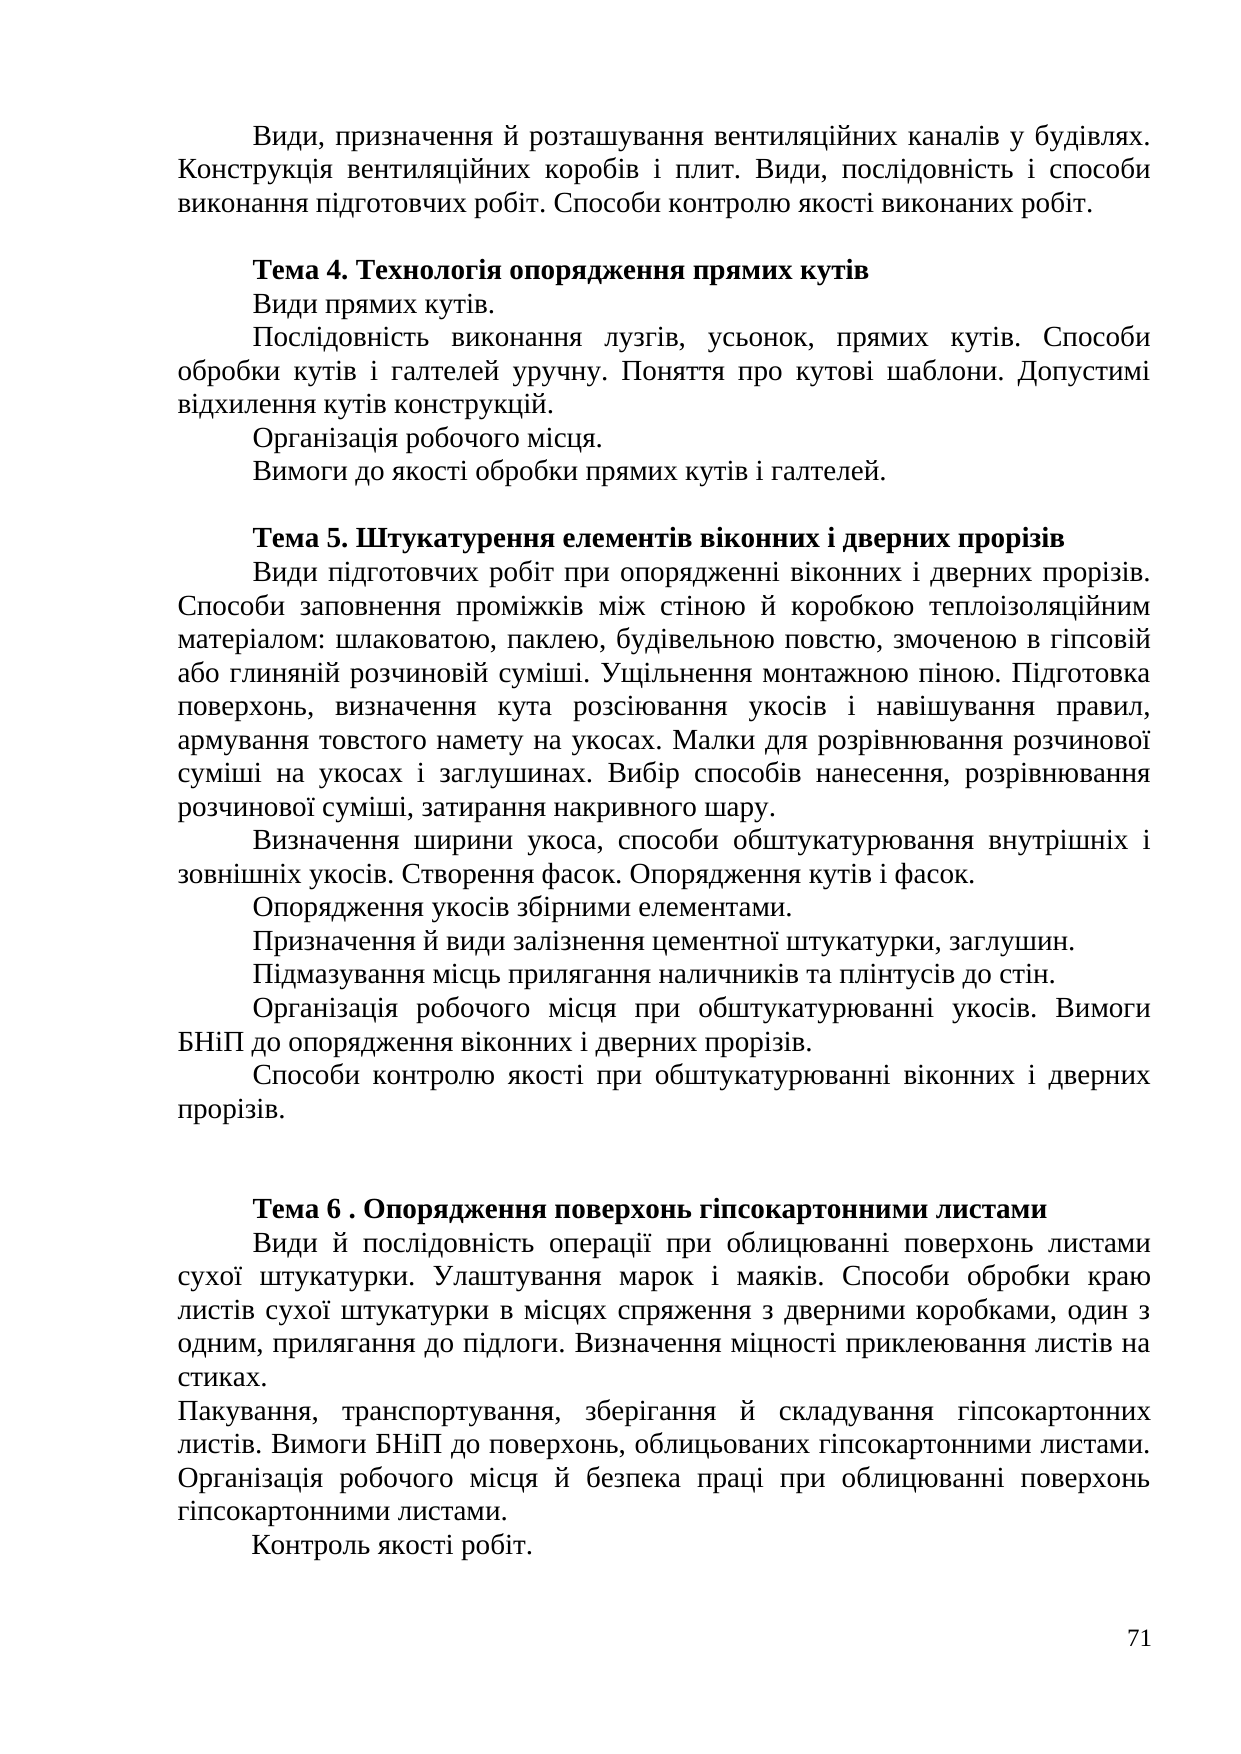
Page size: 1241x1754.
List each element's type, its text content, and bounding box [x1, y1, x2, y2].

text Пакування, транспортування, зберігання й складування гіпсокартонних листів. Вимоги БНіП до поверхонь, облицьованих гіпсокартонними листами. Організація робочого місця й безпека праці при облицюванні поверхонь гіпсокартонними листами. [177, 1393, 1152, 1527]
text Види, призначення й розташування вентиляційних каналів у будівлях. Конструкція вентиляційних коробів і плит. Види, послідовність і способи виконання підготовчих робіт. Способи контролю якості виконаних робіт. [177, 118, 1152, 219]
text Види прямих кутів. [177, 286, 1152, 319]
text Тема 5. Штукатурення елементів віконних і дверних прорізів [177, 521, 1152, 554]
text Підмазування місць прилягання наличників та плінтусів до стін. [177, 957, 1152, 990]
text Способи контролю якості при обштукатурюванні віконних і дверних прорізів. [177, 1057, 1152, 1124]
text Контроль якості робіт. [177, 1527, 1152, 1560]
text Визначення ширини укоса, способи обштукатурювання внутрішніх і зовнішніх укосів. Створення фасок. Опорядження кутів і фасок. [177, 822, 1152, 889]
text Види й послідовність операції при облицюванні поверхонь листами сухої штукатурки. Улаштування марок і маяків. Способи обробки краю листів сухої штукатурки в місцях спряження з дверними коробками, один з одним, прилягання до підлоги. Визначення міцності приклеювання листів на стиках. [177, 1225, 1152, 1393]
text Тема 4. Технологія опорядження прямих кутів [177, 252, 1152, 286]
text Вимоги до якості обробки прямих кутів і галтелей. [177, 453, 1152, 487]
text Послідовність виконання лузгів, усьонок, прямих кутів. Способи обробки кутів і галтелей уручну. Поняття про кутові шаблони. Допустимі відхилення кутів конструкцій. [177, 319, 1152, 420]
text Опорядження укосів збірними елементами. [177, 889, 1152, 923]
text Призначення й види залізнення цементної штукатурки, заглушин. [177, 923, 1152, 957]
text Тема 6 . Опорядження поверхонь гіпсокартонними листами [177, 1191, 1152, 1225]
text Організація робочого місця при обштукатурюванні укосів. Вимоги БНіП до опорядження віконних і дверних прорізів. [177, 990, 1152, 1057]
text Види підготовчих робіт при опорядженні віконних і дверних прорізів. Способи заповнення проміжків між стіною й коробкою теплоізоляційним матеріалом: шлаковатою, паклею, будівельною повстю, змоченою в гіпсовій або глиняній розчиновій суміші. Ущільнення монтажною піною. Підготовка поверхонь, визначення кута розсіювання укосів і навішування правил, армування товстого намету на укосах. Малки для розрівнювання розчинової суміші на укосах і заглушинах. Вибір способів нанесення, розрівнювання розчинової суміші, затирання накривного шару. [177, 554, 1152, 822]
text Організація робочого місця. [177, 420, 1152, 453]
